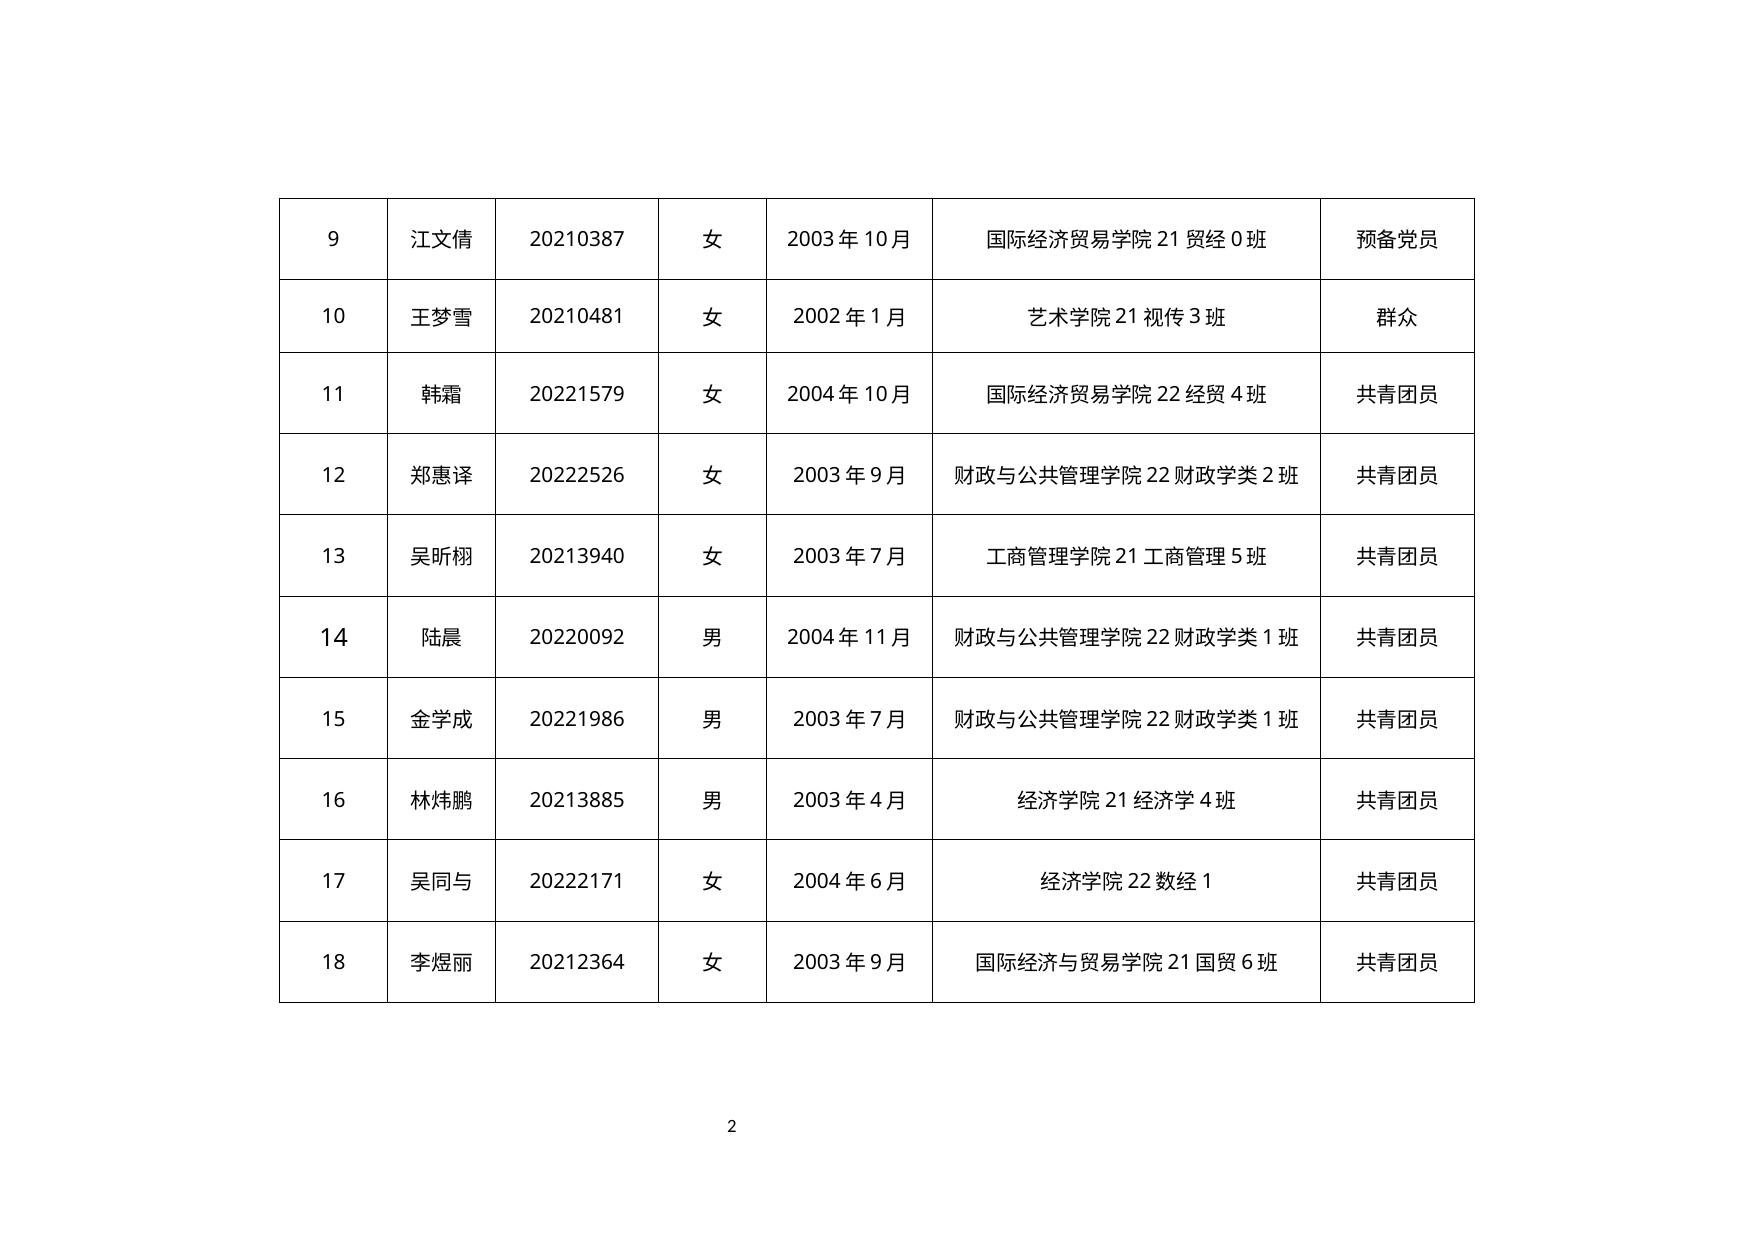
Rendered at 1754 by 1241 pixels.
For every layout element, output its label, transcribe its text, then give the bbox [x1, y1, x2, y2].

table_cell 财政与公共管理学院22财政学类2班 [933, 434, 1320, 514]
table_cell 共青团员 [1321, 759, 1474, 839]
table_cell 14 [280, 597, 387, 677]
table_cell 工商管理学院21工商管理5班 [933, 515, 1320, 596]
table_cell 17 [280, 840, 387, 921]
table_cell 经济学院 21经济学4班 [933, 759, 1320, 839]
table_cell 经济学院22数经1 [933, 840, 1320, 921]
table_cell 16 [280, 759, 387, 839]
table_cell 女 [659, 280, 766, 352]
table_cell 2003年9月 [767, 922, 932, 1002]
table_cell 2003年10月 [767, 199, 932, 279]
table_cell 国际经济与贸易学院 21国贸6班 [933, 922, 1320, 1002]
table_cell 2004年10月 [767, 353, 932, 433]
table_cell 2003年7月 [767, 678, 932, 758]
table_cell 江文倩 [388, 199, 495, 279]
table_cell 共青团员 [1321, 840, 1474, 921]
table_cell 国际经济贸易学院22经贸4班 [933, 353, 1320, 433]
table_cell 10 [280, 280, 387, 352]
table_cell 15 [280, 678, 387, 758]
table_cell 男 [659, 597, 766, 677]
table_cell 20210387 [496, 199, 658, 279]
table_cell 财政与公共管理学院22财政学类1班 [933, 678, 1320, 758]
table_cell 20220092 [496, 597, 658, 677]
table_cell 郑惠译 [388, 434, 495, 514]
table_cell 2004年6月 [767, 840, 932, 921]
table_cell 女 [659, 515, 766, 596]
table_cell 9 [280, 199, 387, 279]
table_cell 群众 [1321, 280, 1474, 352]
table_cell 20213940 [496, 515, 658, 596]
table_cell 女 [659, 199, 766, 279]
table_cell 共青团员 [1321, 922, 1474, 1002]
table_cell 2004年11月 [767, 597, 932, 677]
table_cell 女 [659, 353, 766, 433]
table_cell 金学成 [388, 678, 495, 758]
table_cell 预备党员 [1321, 199, 1474, 279]
table_cell 陆晨 [388, 597, 495, 677]
table_cell 2003年4月 [767, 759, 932, 839]
table_cell 吴昕栩 [388, 515, 495, 596]
table_cell 共青团员 [1321, 515, 1474, 596]
table_cell 12 [280, 434, 387, 514]
table_cell 韩霜 [388, 353, 495, 433]
table_cell 20222526 [496, 434, 658, 514]
table_cell 13 [280, 515, 387, 596]
table_cell 20213885 [496, 759, 658, 839]
table_cell 11 [280, 353, 387, 433]
table_cell 共青团员 [1321, 353, 1474, 433]
table_cell 20221986 [496, 678, 658, 758]
table_cell 20212364 [496, 922, 658, 1002]
table_cell 2003年7月 [767, 515, 932, 596]
table_cell 20210481 [496, 280, 658, 352]
table_cell 共青团员 [1321, 434, 1474, 514]
table_cell 男 [659, 678, 766, 758]
table_cell 吴同与 [388, 840, 495, 921]
table_cell 20221579 [496, 353, 658, 433]
table_cell 20222171 [496, 840, 658, 921]
table_cell 女 [659, 922, 766, 1002]
table_cell 2002年1月 [767, 280, 932, 352]
table_cell 女 [659, 434, 766, 514]
table_cell 国际经济贸易学院21贸经0班 [933, 199, 1320, 279]
table_cell 艺术学院21视传3班 [933, 280, 1320, 352]
table_cell 共青团员 [1321, 597, 1474, 677]
table_cell 女 [659, 840, 766, 921]
table_cell 财政与公共管理学院22财政学类1班 [933, 597, 1320, 677]
table_cell 李煜丽 [388, 922, 495, 1002]
table_cell 王梦雪 [388, 280, 495, 352]
table_cell 林炜鹏 [388, 759, 495, 839]
table_cell 18 [280, 922, 387, 1002]
table_cell 2003年9月 [767, 434, 932, 514]
table_cell 男 [659, 759, 766, 839]
table_cell 共青团员 [1321, 678, 1474, 758]
